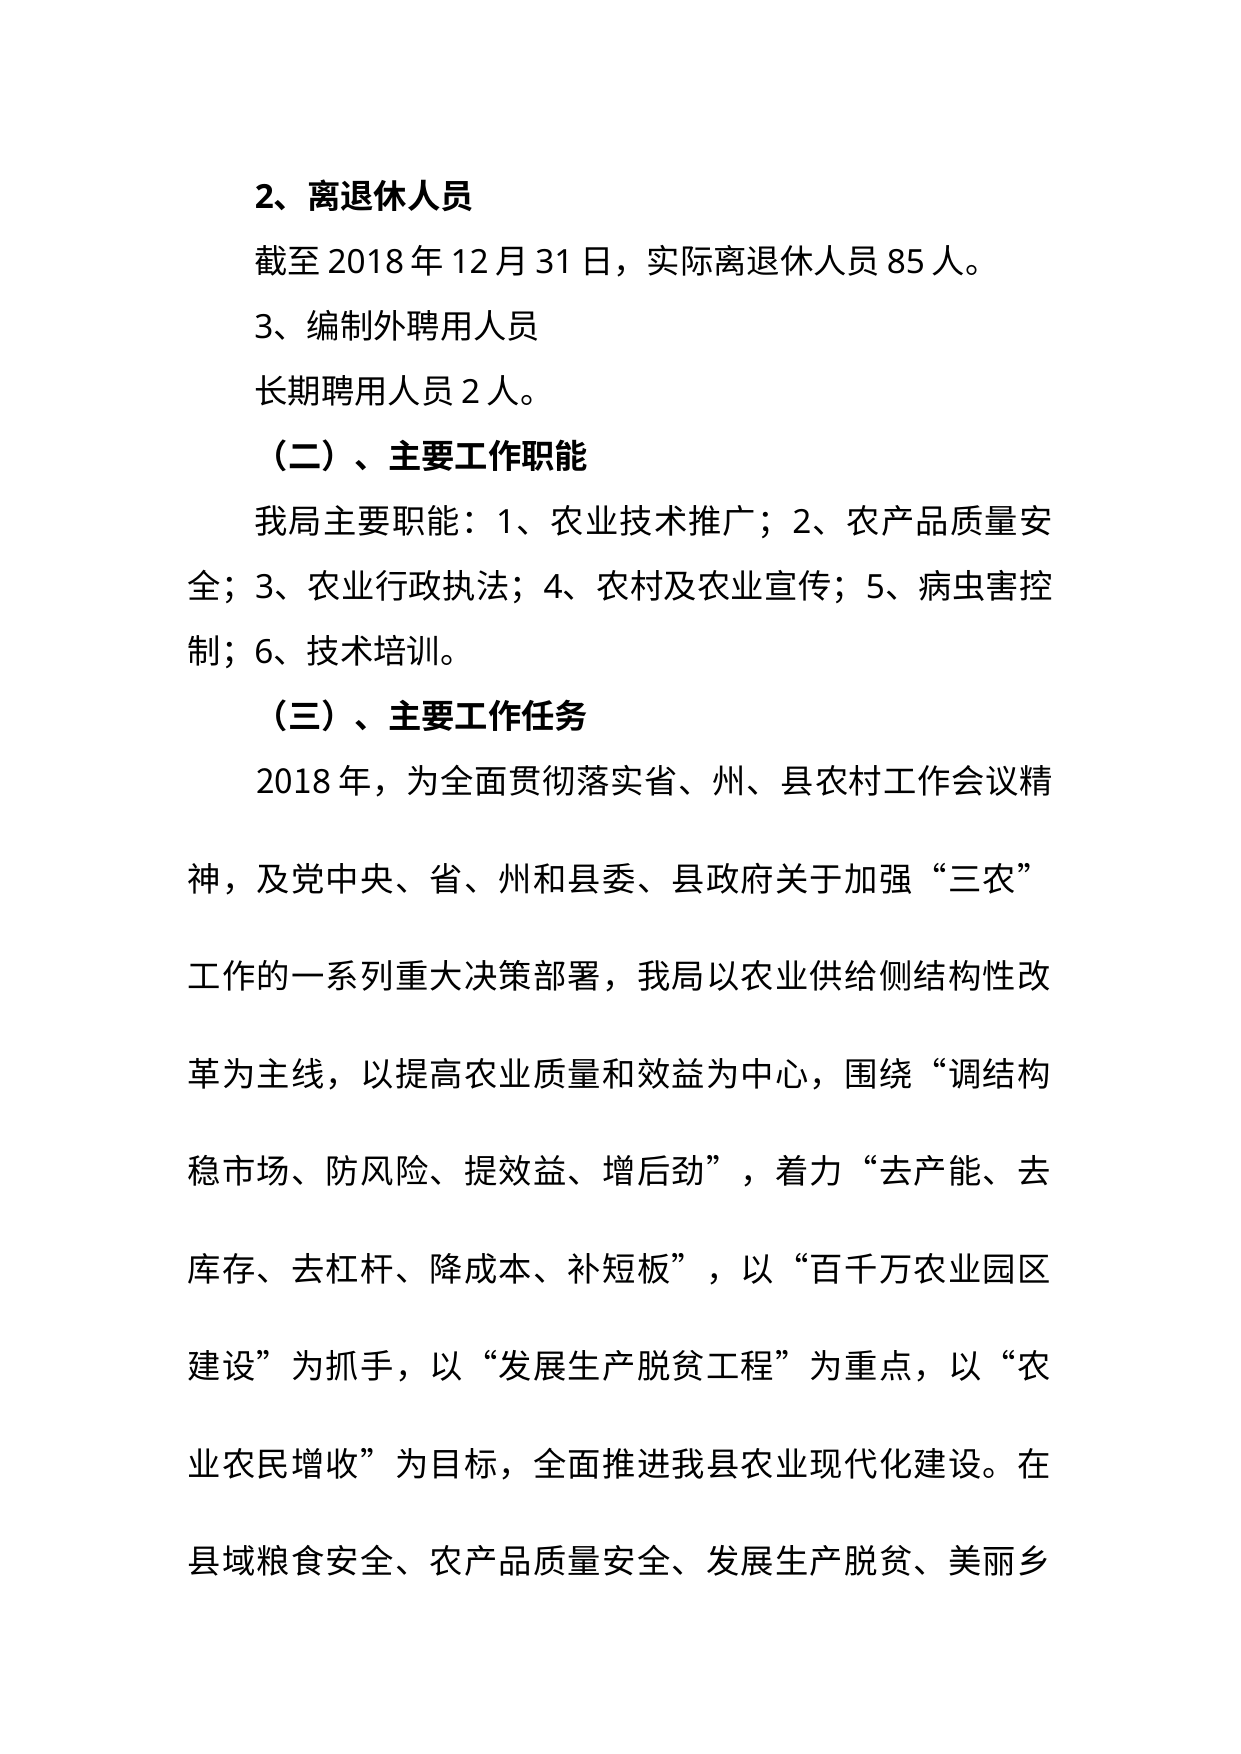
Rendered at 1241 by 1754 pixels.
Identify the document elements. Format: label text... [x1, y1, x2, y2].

text 2、离退休人员 [187, 162, 1053, 227]
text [187, 747, 1053, 1592]
text （三）、主要工作任务 [187, 682, 1053, 747]
text 长期聘用人员2人。 [187, 357, 1053, 422]
text 截至2018年12月31日，实际离退休人员85人。 [187, 227, 1053, 292]
text 3、编制外聘用人员 [187, 292, 1053, 357]
text 我局主要职能：1、农业技术推广；2、农产品质量安全；3、农业行政执法；4、农村及农业宣传；5、病虫害控制；6、技术培训。 [187, 487, 1053, 682]
text （二）、主要工作职能 [187, 422, 1053, 487]
